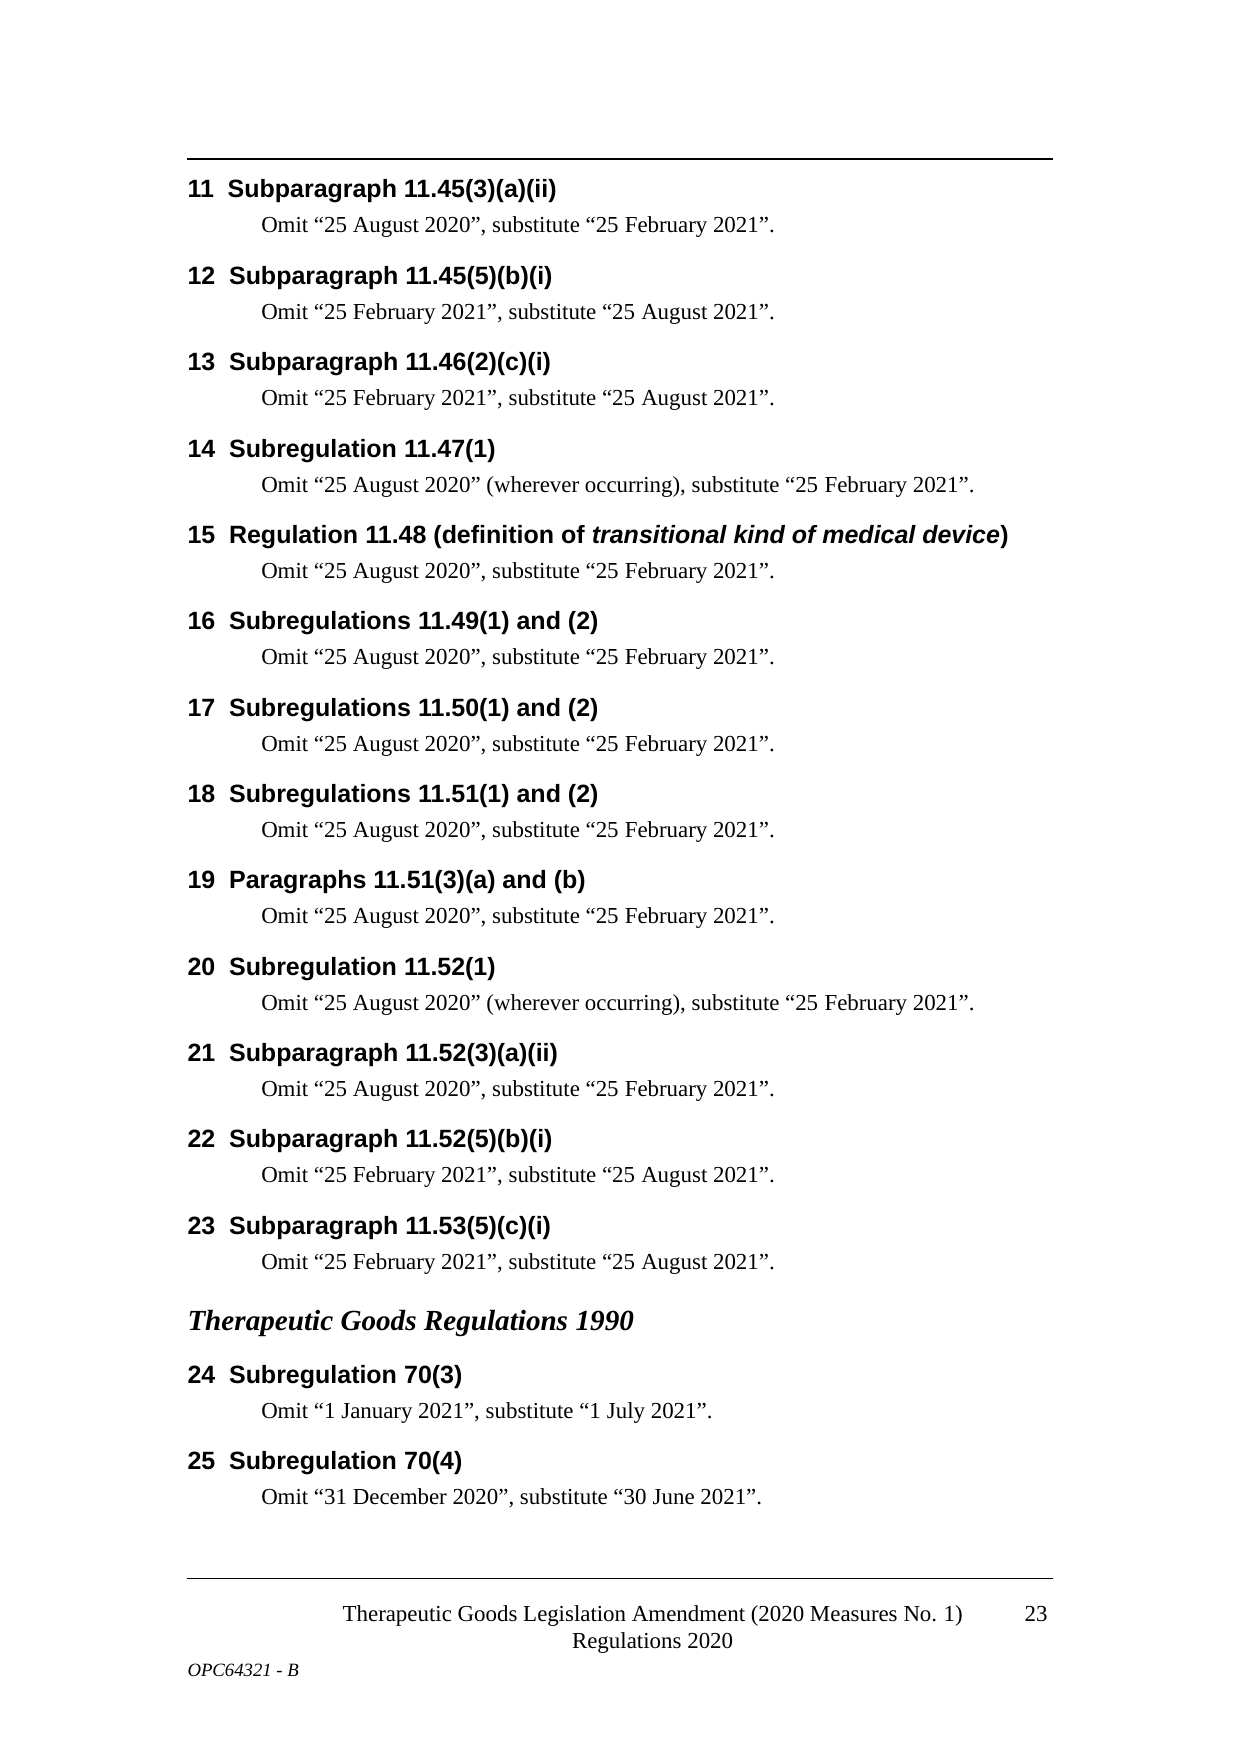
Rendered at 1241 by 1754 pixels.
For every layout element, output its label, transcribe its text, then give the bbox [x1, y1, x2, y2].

text Omit “25 August 2020”, substitute “25 February 2021”. [261, 730, 1053, 756]
text 13 Subparagraph 11.46(2)(c)(i) [187, 347, 1053, 376]
text Omit “25 February 2021”, substitute “25 August 2021”. [261, 1161, 1053, 1188]
text Omit “25 February 2021”, substitute “25 August 2021”. [261, 384, 1053, 411]
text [261, 212, 1053, 238]
text Omit “25 August 2020”, substitute “25 February 2021”. [261, 1075, 1053, 1101]
text 14 Subregulation 11.47(1) [187, 433, 1053, 462]
text Omit “25 February 2021”, substitute “25 August 2021”. [261, 1248, 1053, 1274]
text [261, 1397, 1053, 1423]
text 23 Subparagraph 11.53(5)(c)(i) [187, 1211, 1053, 1239]
text Therapeutic Goods Regulations 1990 [187, 1303, 1053, 1337]
text 25 Subregulation 70(4) [187, 1446, 1053, 1475]
text 20 Subregulation 11.52(1) [187, 952, 1053, 980]
text Omit “25 August 2020”, substitute “25 February 2021”. [261, 902, 1053, 929]
text 19 Paragraphs 11.51(3)(a) and (b) [187, 865, 1053, 894]
text 18 Subregulations 11.51(1) and (2) [187, 779, 1053, 808]
text Omit “25 February 2021”, substitute “25 August 2021”. [261, 298, 1053, 324]
text 21 Subparagraph 11.52(3)(a)(ii) [187, 1038, 1053, 1067]
text 12 Subparagraph 11.45(5)(b)(i) [187, 261, 1053, 289]
text Omit “25 August 2020”, substitute “25 February 2021”. [261, 557, 1053, 583]
text 17 Subregulations 11.50(1) and (2) [187, 693, 1053, 721]
text Omit “25 August 2020”, substitute “25 February 2021”. [261, 643, 1053, 670]
text 24 Subregulation 70(3) [187, 1360, 1053, 1388]
text 22 Subparagraph 11.52(5)(b)(i) [187, 1124, 1053, 1153]
text Omit “25 August 2020” (wherever occurring), substitute “25 February 2021”. [261, 989, 1053, 1015]
text 11 Subparagraph 11.45(3)(a)(ii) [187, 174, 1053, 203]
text Omit “25 August 2020”, substitute “25 February 2021”. [261, 816, 1053, 842]
text 15 Regulation 11.48 (definition of transitional kind of medical device) [187, 520, 1053, 549]
text Omit “25 August 2020” (wherever occurring), substitute “25 February 2021”. [261, 471, 1053, 497]
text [261, 1483, 1053, 1509]
text 16 Subregulations 11.49(1) and (2) [187, 606, 1053, 635]
